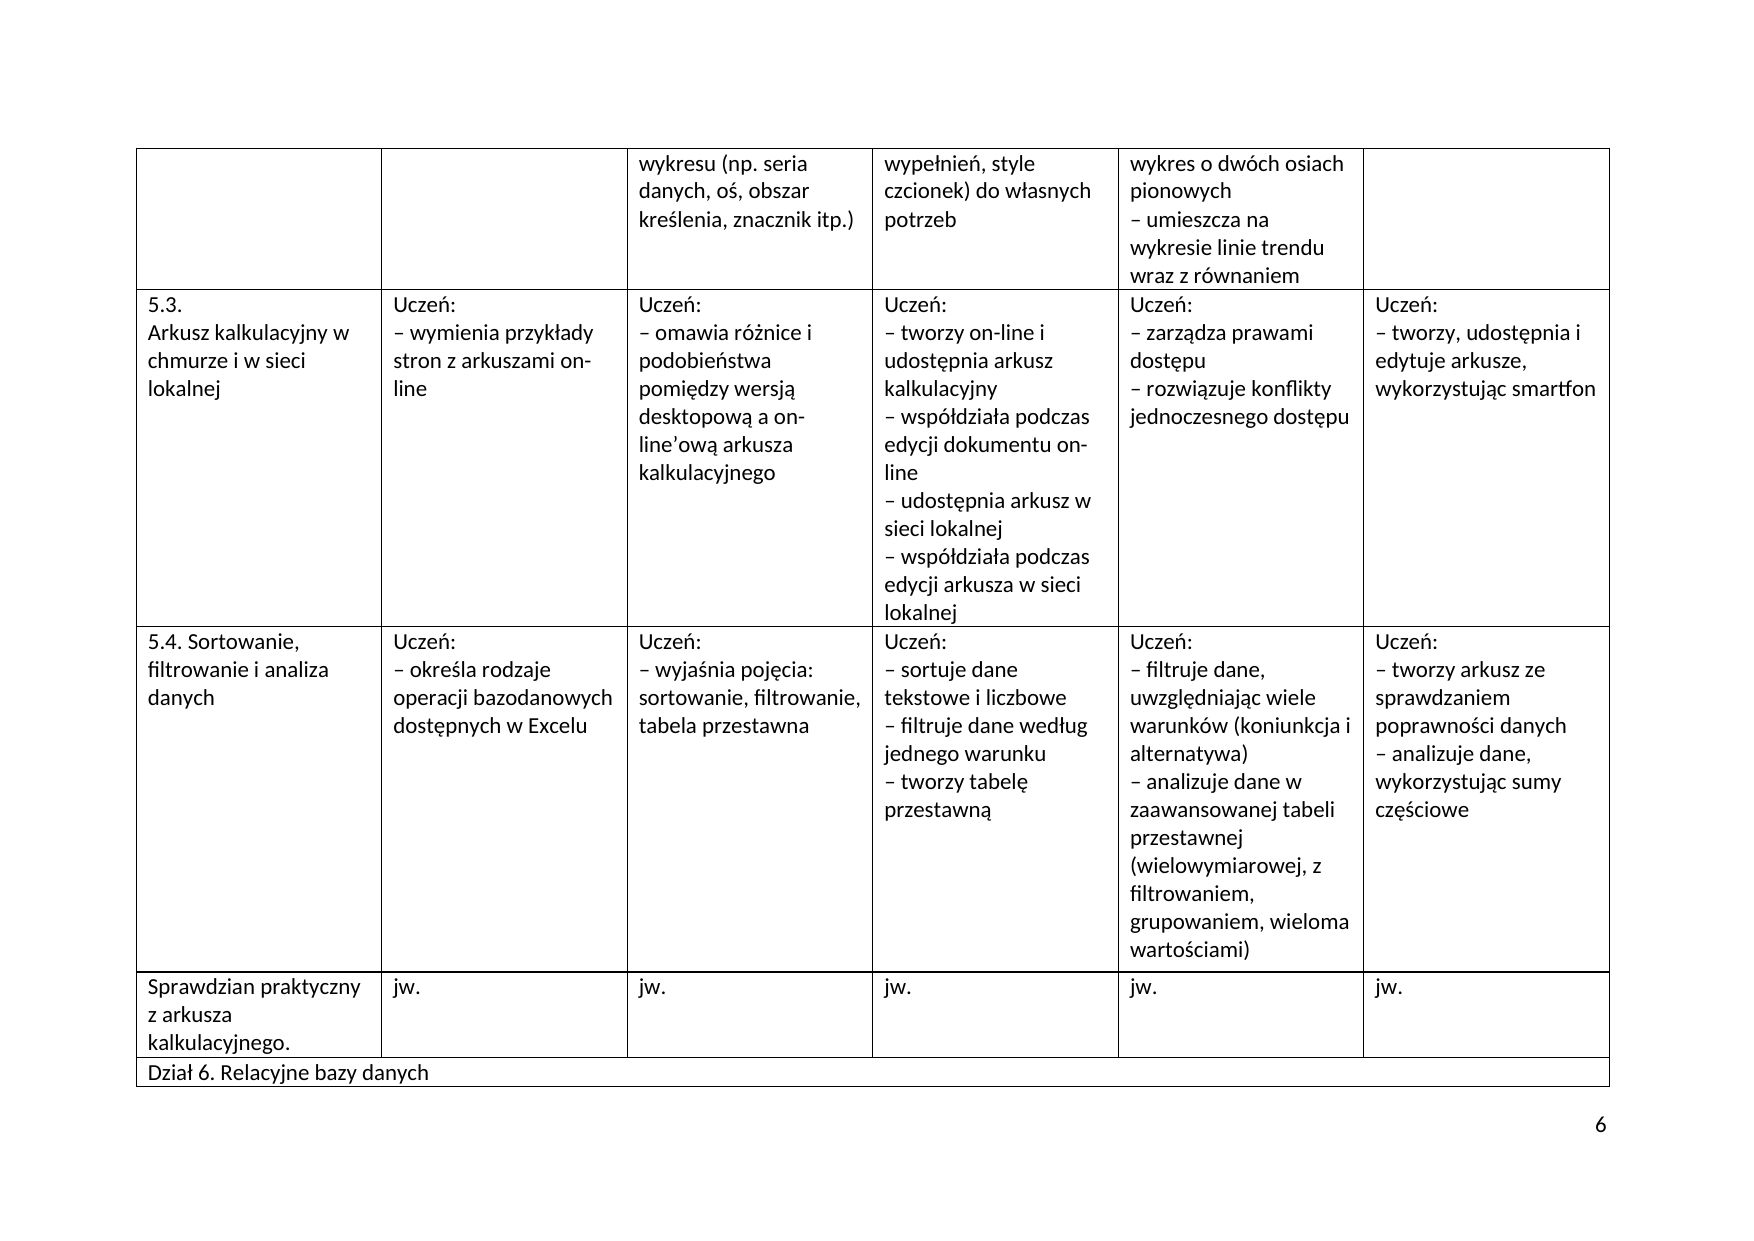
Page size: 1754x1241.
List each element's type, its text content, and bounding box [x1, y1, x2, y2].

table_cell Uczeń: – omawia różnice i podobieństwa pomiędzy wersją desktopową a on-line’ową arkusza kalkulacyjnego [628, 290, 872, 626]
table_cell Uczeń: – wyjaśnia pojęcia: sortowanie, filtrowanie, tabela przestawna [628, 627, 872, 971]
table_cell jw. [628, 973, 872, 1057]
table_cell Sprawdzian praktyczny z arkusza kalkulacyjnego. [137, 973, 381, 1057]
table_cell jw. [1364, 973, 1609, 1057]
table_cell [382, 149, 627, 289]
table_cell Dział 6. Relacyjne bazy danych [137, 1058, 1609, 1086]
table_cell Uczeń: – sortuje dane tekstowe i liczbowe – filtruje dane według jednego warunku – tworzy tabelę przestawną [873, 627, 1118, 971]
table_cell Uczeń: – tworzy arkusz ze sprawdzaniem poprawności danych – analizuje dane, wykorzystując sumy częściowe [1364, 627, 1609, 971]
table_cell Uczeń: – tworzy on-line i udostępnia arkusz kalkulacyjny – współdziała podczas edycji dokumentu on-line – udostępnia arkusz w sieci lokalnej – współdziała podczas edycji arkusza w sieci lokalnej [873, 290, 1118, 626]
table_cell 5.3. Arkusz kalkulacyjny w chmurze i w sieci lokalnej [137, 290, 381, 626]
table_cell 5.4. Sortowanie, filtrowanie i analiza danych [137, 627, 381, 971]
table_cell jw. [873, 973, 1118, 1057]
table_cell Uczeń: – określa rodzaje operacji bazodanowych dostępnych w Excelu [382, 627, 627, 971]
table_cell jw. [382, 973, 627, 1057]
table_cell Uczeń: – tworzy, udostępnia i edytuje arkusze, wykorzystując smartfon [1364, 290, 1609, 626]
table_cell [628, 149, 872, 289]
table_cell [137, 149, 381, 289]
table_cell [1119, 149, 1363, 289]
table_cell Uczeń: – wymienia przykłady stron z arkuszami on-line [382, 290, 627, 626]
table_cell jw. [1119, 973, 1363, 1057]
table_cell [873, 149, 1118, 289]
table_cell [1364, 149, 1609, 289]
table_cell Uczeń: – zarządza prawami dostępu – rozwiązuje konflikty jednoczesnego dostępu [1119, 290, 1363, 626]
table_cell Uczeń: – filtruje dane, uwzględniając wiele warunków (koniunkcja i alternatywa) – analizuje dane w zaawansowanej tabeli przestawnej (wielowymiarowej, z filtrowaniem, grupowaniem, wieloma wartościami) [1119, 627, 1363, 971]
